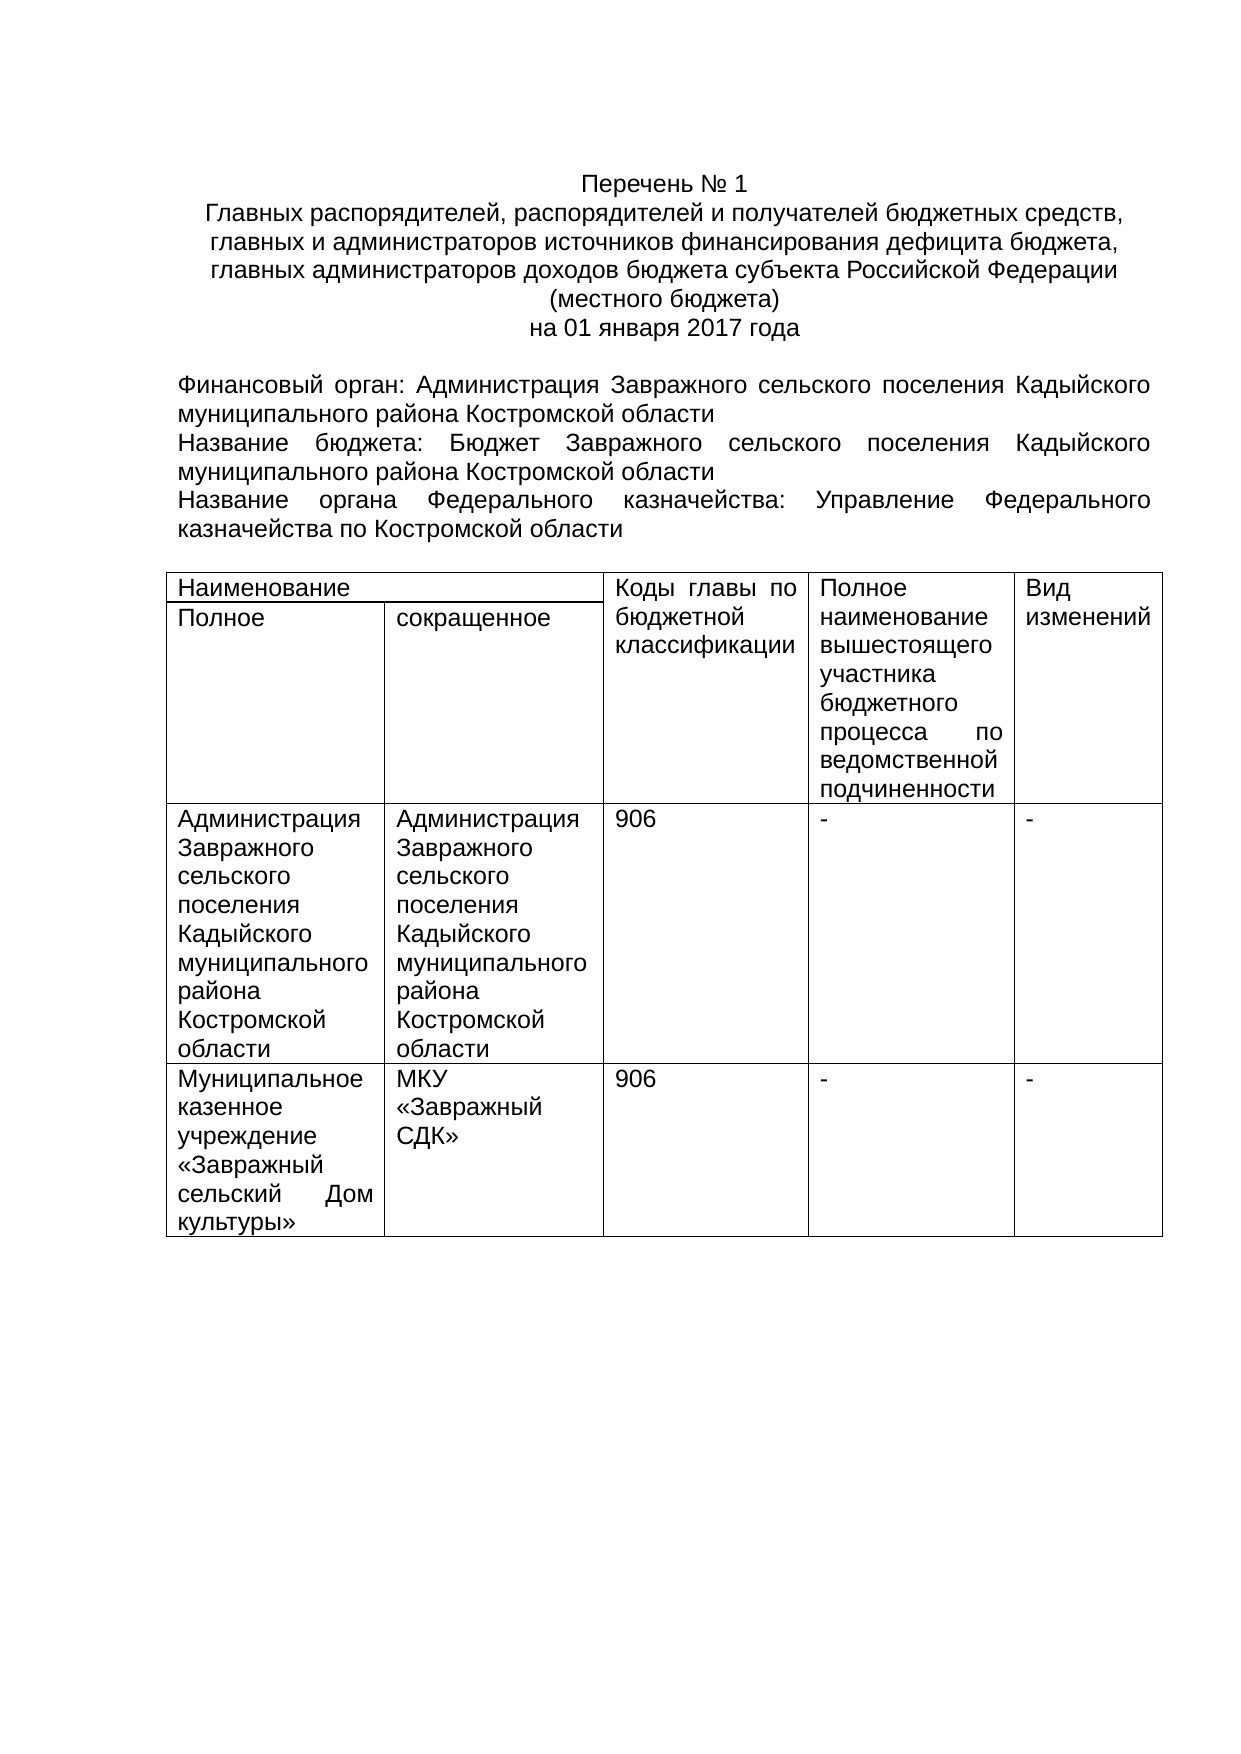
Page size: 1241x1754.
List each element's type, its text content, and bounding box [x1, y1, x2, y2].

table_cell сокращенное [385, 603, 603, 803]
text Перечень № 1 [177, 169, 1152, 198]
text Финансовый орган: Администрация Завражного сельского поселения Кадыйского муниципального района Костромской области [177, 370, 1152, 428]
table_cell 906 [604, 1064, 808, 1236]
table_cell Администрация Завражного сельского поселения Кадыйского муниципального района Костромской области [385, 804, 603, 1062]
table_cell - [1015, 1064, 1162, 1236]
table_header Коды главы по бюджетной классификации [604, 573, 808, 803]
text Название органа Федерального казначейства: Управление Федерального казначейства по Костромской области [177, 485, 1152, 543]
text Главных распорядителей, распорядителей и получателей бюджетных средств, главных и администраторов источников финансирования дефицита бюджета, главных администраторов доходов бюджета субъекта Российской Федерации [177, 198, 1152, 284]
table_cell Полное [167, 603, 384, 803]
table_header Наименование [167, 573, 603, 601]
table_cell - [809, 804, 1014, 1062]
table_cell - [1015, 804, 1162, 1062]
table_header Вид изменений [1015, 573, 1162, 803]
table_cell - [809, 1064, 1014, 1236]
table_cell 906 [604, 804, 808, 1062]
table_cell Администрация Завражного сельского поселения Кадыйского муниципального района Костромской области [167, 804, 384, 1062]
table_cell МКУ «Завражный СДК» [385, 1064, 603, 1236]
table_cell Муниципальное казенное учреждение «Завражный сельский Дом культуры» [167, 1064, 384, 1236]
table_header Полное наименование вышестоящего участника бюджетного процесса по ведомственной подчиненности [809, 573, 1014, 803]
text Название бюджета: Бюджет Завражного сельского поселения Кадыйского муниципального района Костромской области [177, 428, 1152, 485]
text (местного бюджета) [177, 284, 1152, 313]
text на 01 января 2017 года [177, 313, 1152, 342]
